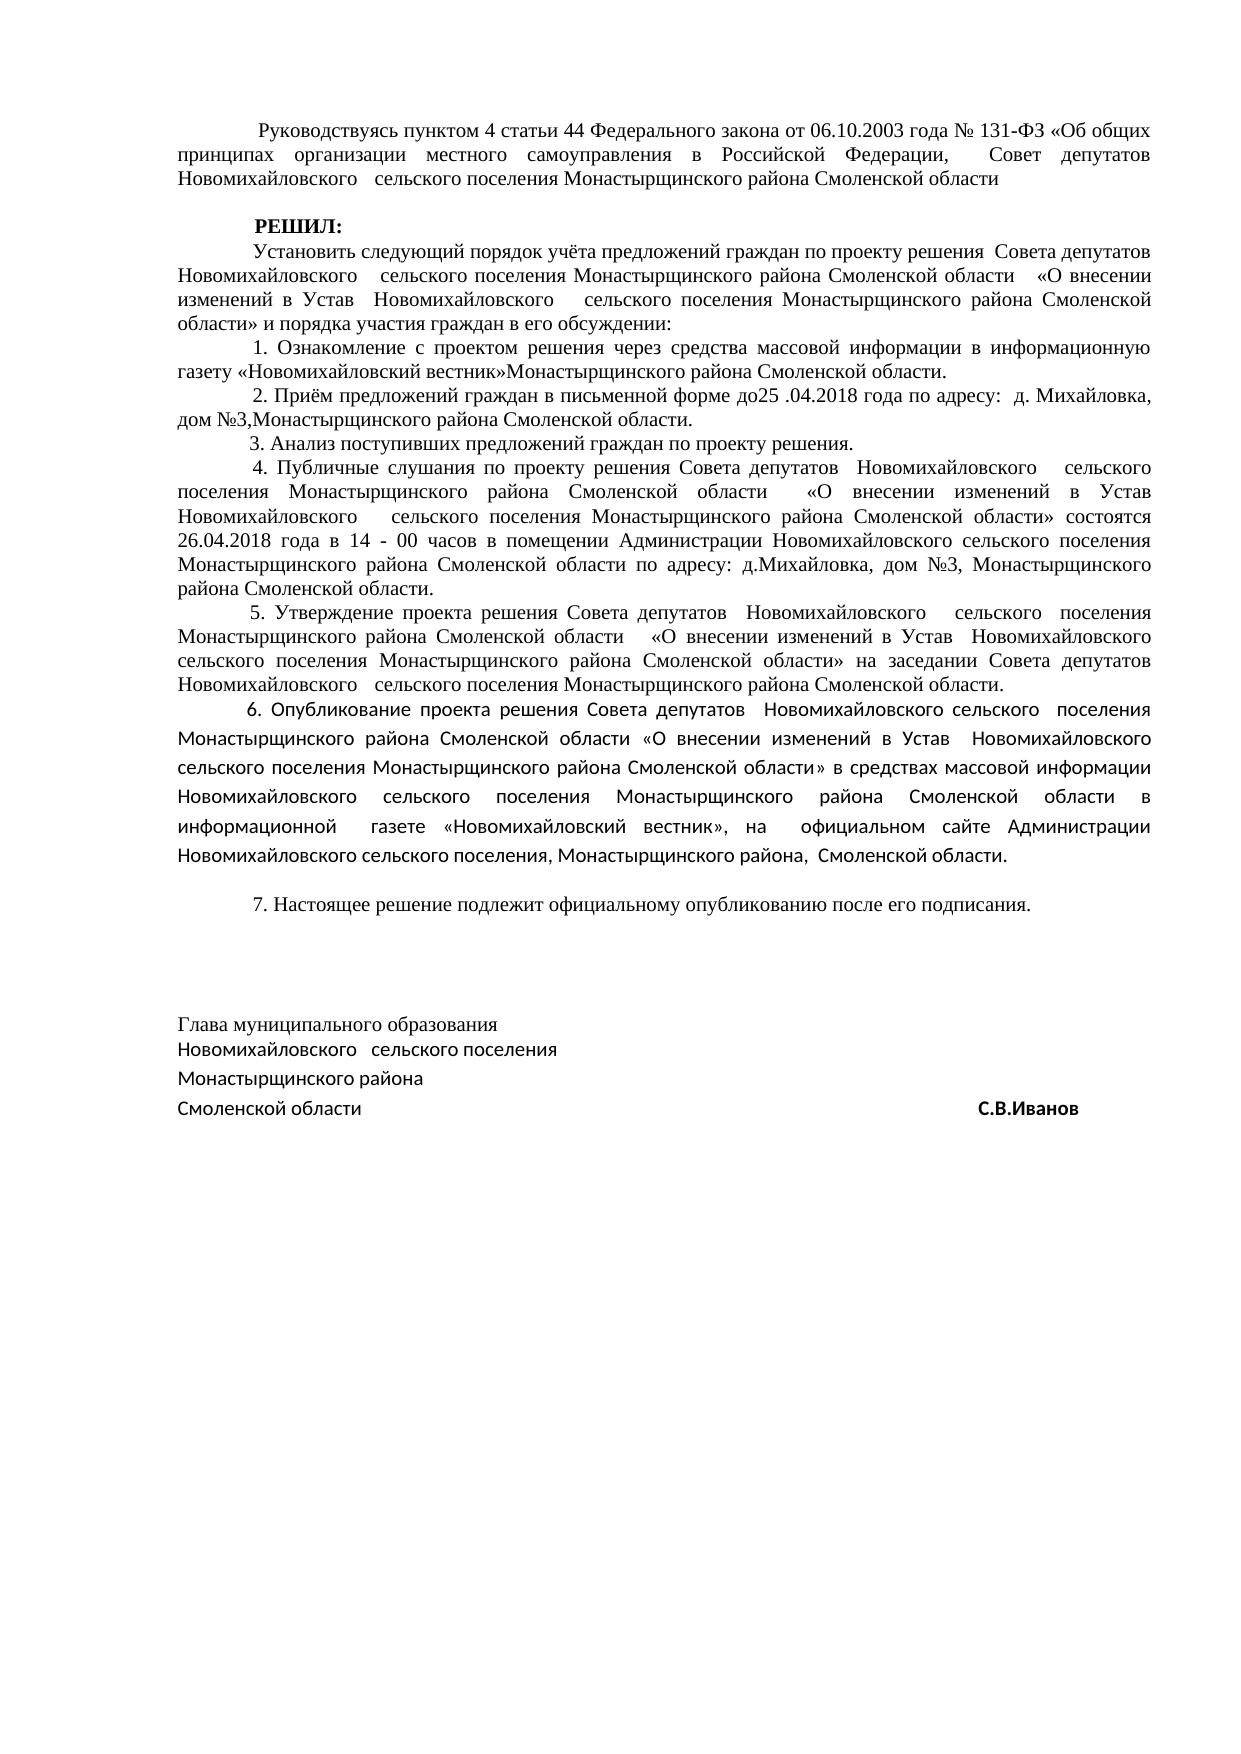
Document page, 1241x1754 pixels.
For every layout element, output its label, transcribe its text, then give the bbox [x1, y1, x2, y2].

text 4. Публичные слушания по проекту решения Совета депутатов Новомихайловского сельского поселения Монастырщинского района Смоленской области «О внесении изменений в Устав Новомихайловского сельского поселения Монастырщинского района Смоленской области» состоятся 26.04.2018 года в 14 - 00 часов в помещении Администрации Новомихайловского сельского поселения Монастырщинского района Смоленской области по адресу: д.Михайловка, дом №3, Монастырщинского района Смоленской области. [177, 455, 1152, 600]
text Монастырщинского района [177, 1066, 1152, 1091]
text Глава муниципального образования [177, 1012, 1152, 1036]
text Новомихайловского сельского поселения [177, 1036, 1152, 1062]
text 6. Опубликование проекта решения Совета депутатов Новомихайловского сельского поселения Монастырщинского района Смоленской области «О внесении изменений в Устав Новомихайловского сельского поселения Монастырщинского района Смоленской области» в средствах массовой информации Новомихайловского сельского поселения Монастырщинского района Смоленской области в информационной газете «Новомихайловский вестник», на официальном сайте Администрации Новомихайловского сельского поселения, Монастырщинского района, Смоленской области. [177, 696, 1152, 867]
text РЕШИЛ: [177, 214, 1152, 238]
text 3. Анализ поступивших предложений граждан по проекту решения. [177, 431, 1152, 455]
text 5. Утверждение проекта решения Совета депутатов Новомихайловского сельского поселения Монастырщинского района Смоленской области «О внесении изменений в Устав Новомихайловского сельского поселения Монастырщинского района Смоленской области» на заседании Совета депутатов Новомихайловского сельского поселения Монастырщинского района Смоленской области. [177, 600, 1152, 696]
text 7. Настоящее решение подлежит официальному опубликованию после его подписания. [177, 892, 1152, 916]
text Руководствуясь пунктом 4 статьи 44 Федерального закона от 06.10.2003 года № 131-ФЗ «Об общих принципах организации местного самоуправления в Российской Федерации, Совет депутатов Новомихайловского сельского поселения Монастырщинского района Смоленской области [177, 118, 1152, 190]
text Смоленской области С.В.Иванов [177, 1095, 1152, 1120]
text 1. Ознакомление с проектом решения через средства массовой информации в информационную газету «Новомихайловский вестник»Монастырщинского района Смоленской области. [177, 335, 1152, 383]
text 2. Приём предложений граждан в письменной форме до25 .04.2018 года по адресу: д. Михайловка, дом №3,Монастырщинского района Смоленской области. [177, 383, 1152, 431]
text Установить следующий порядок учёта предложений граждан по проекту решения Совета депутатов Новомихайловского сельского поселения Монастырщинского района Смоленской области «О внесении изменений в Устав Новомихайловского сельского поселения Монастырщинского района Смоленской области» и порядка участия граждан в его обсуждении: [177, 238, 1152, 335]
